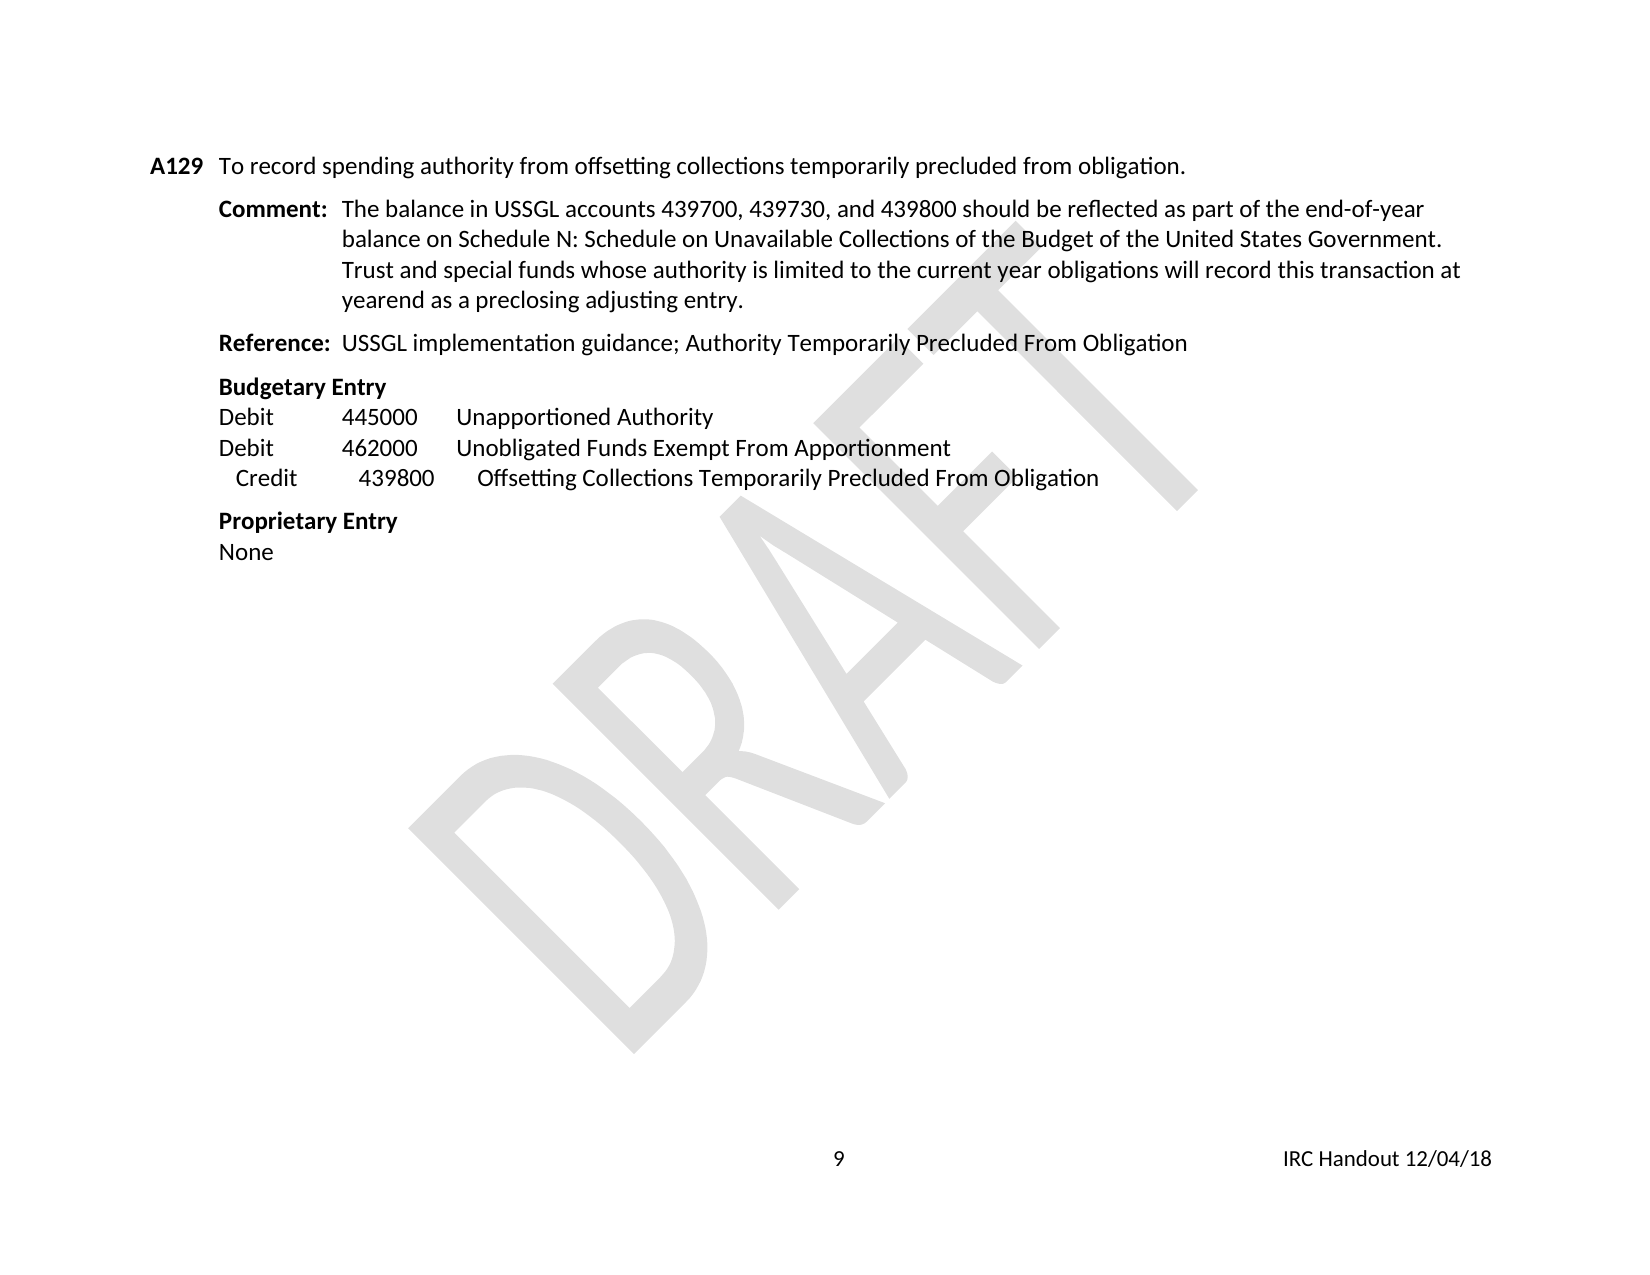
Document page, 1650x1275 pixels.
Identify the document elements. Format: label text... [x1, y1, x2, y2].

text Debit 462000 Unobligated Funds Exempt From Apportionment [150, 432, 1500, 462]
text Credit 439800 Offsetting Collections Temporarily Precluded From Obligation [150, 462, 1500, 493]
text A129 To record spending authority from offsetting collections temporarily precluded from obligation. [150, 150, 1500, 181]
text Comment: The balance in USSGL accounts 439700, 439730, and 439800 should be reflected as part of the end-of-year balance on Schedule N: Schedule on Unavailable Collections of the Budget of the United States Government. Trust and special funds whose authority is limited to the current year obligations will record this transaction at yearend as a preclosing adjusting entry. [150, 193, 1500, 315]
text None [150, 536, 1500, 566]
text Budgetary Entry [150, 371, 1500, 401]
text Reference: USSGL implementation guidance; Authority Temporarily Precluded From Obligation [150, 328, 1500, 358]
text Debit 445000 Unapportioned Authority [150, 401, 1500, 432]
text Proprietary Entry [150, 505, 1500, 536]
